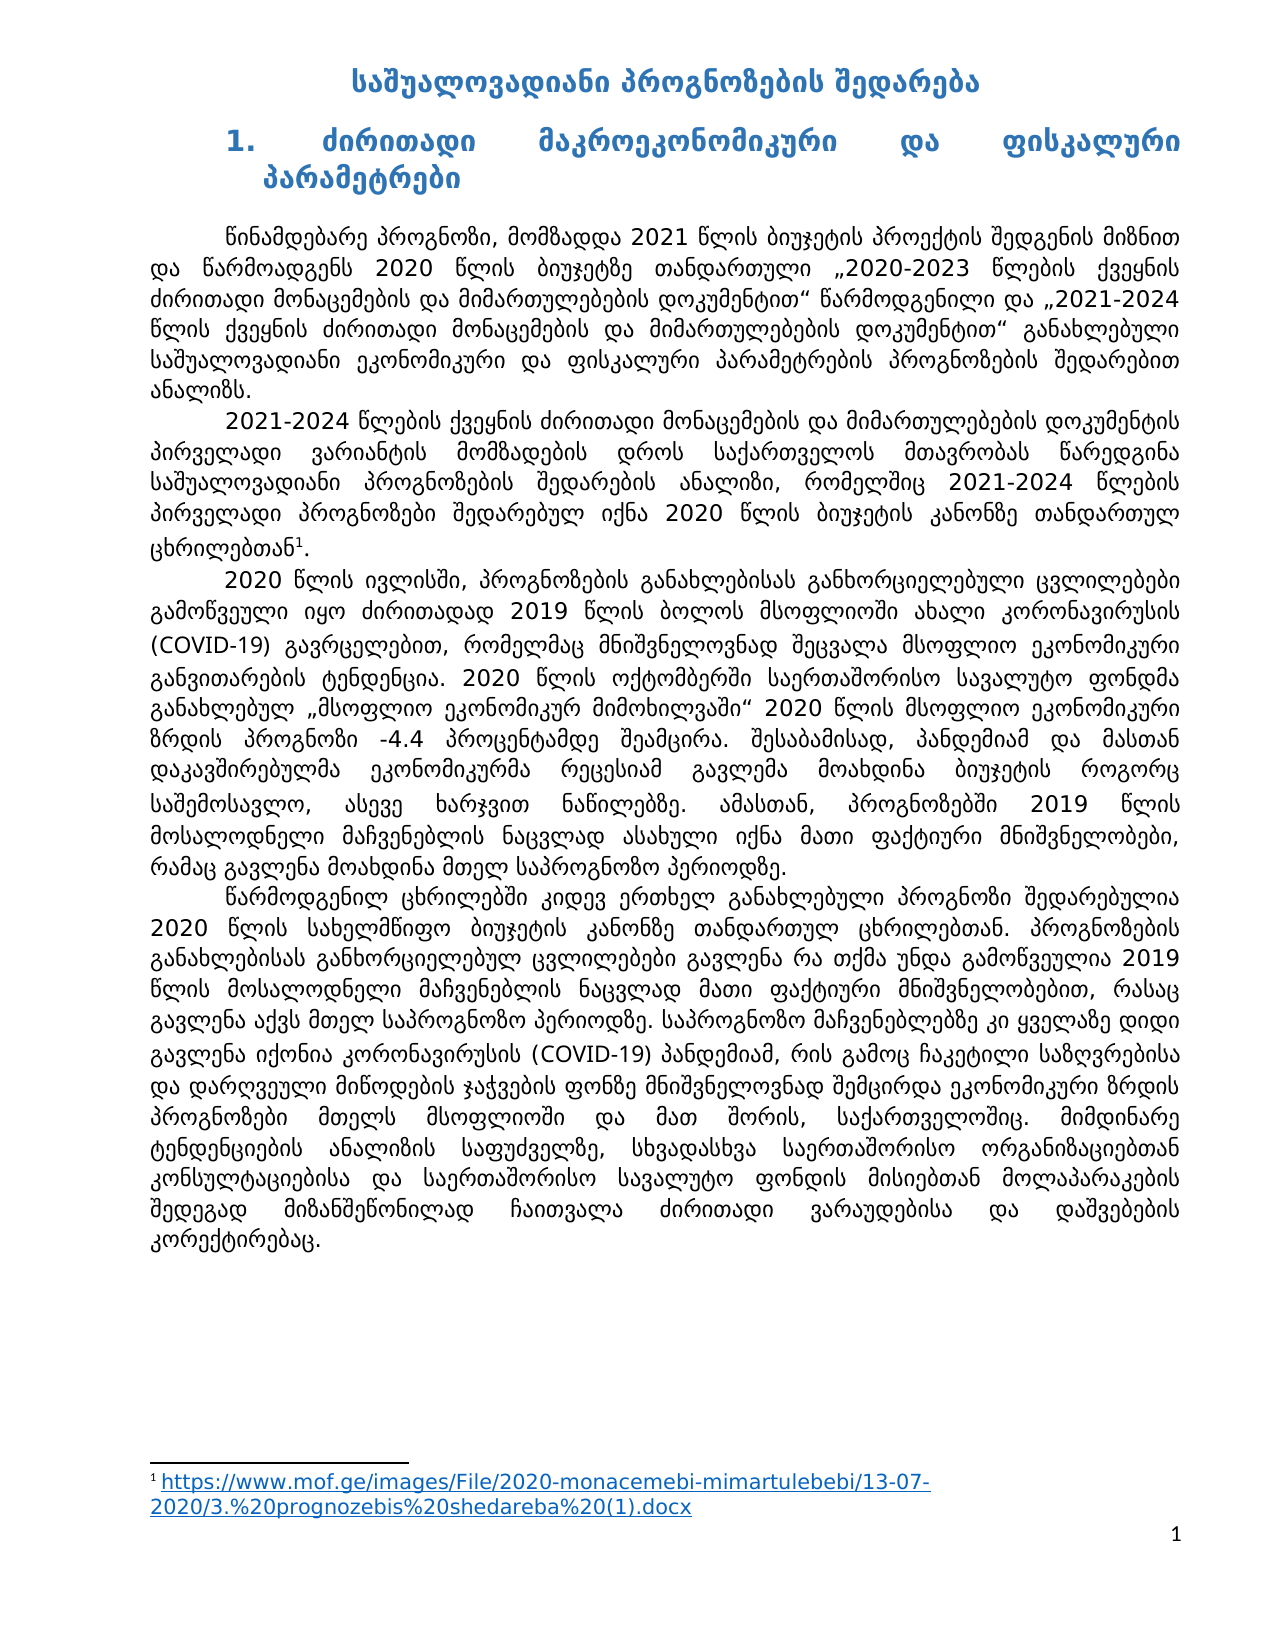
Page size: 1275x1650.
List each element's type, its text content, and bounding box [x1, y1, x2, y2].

subtitle ძირითადი მაკროეკონომიკური და ფისკალური პარამეტრები [225, 124, 1181, 195]
text 2020 წლის ივლისში, პროგნოზების განახლებისას განხორციელებული ცვლილებები გამოწვეული იყო ძირითადად 2019 წლის ბოლოს მსოფლიოში ახალი კორონავირუსის (COVID-19) გავრცელებით, რომელმაც მნიშვნელოვნად შეცვალა მსოფლიო ეკონომიკური განვითარების ტენდენცია. 2020 წლის ოქტომბერში საერთაშორისო სავალუტო ფონდმა განახლებულ „მსოფლიო ეკონომიკურ მიმოხილვაში“ 2020 წლის მსოფლიო ეკონომიკური ზრდის პროგნოზი -4.4 პროცენტამდე შეამცირა. შესაბამისად, პანდემიამ და მასთან დაკავშირებულმა ეკონომიკურმა რეცესიამ გავლემა მოახდინა ბიუჯეტის როგორც საშემოსავლო, ასევე ხარჯვით ნაწილებზე. ამასთან, პროგნოზებში 2019 წლის მოსალოდნელი მაჩვენებლის ნაცვლად ასახული იქნა მათი ფაქტიური მნიშვნელობები, რამაც გავლენა მოახდინა მთელ საპროგნოზო პერიოდზე. [150, 567, 1181, 880]
text საშუალოვადიანი პროგნოზების შედარება [150, 66, 1181, 99]
text 2021-2024 წლების ქვეყნის ძირითადი მონაცემების და მიმართულებების დოკუმენტის პირველადი ვარიანტის მომზადების დროს საქართველოს მთავრობას წარედგინა საშუალოვადიანი პროგნოზების შედარების ანალიზი, რომელშიც 2021-2024 წლების პირველადი პროგნოზები შედარებულ იქნა 2020 წლის ბიუჯეტის კანონზე თანდართულ ცხრილებთან. [150, 408, 1181, 563]
text წარმოდგენილ ცხრილებში კიდევ ერთხელ განახლებული პროგნოზი შედარებულია 2020 წლის სახელმწიფო ბიუჯეტის კანონზე თანდართულ ცხრილებთან. პროგნოზების განახლებისას განხორციელებულ ცვლილებები გავლენა რა თქმა უნდა გამოწვეულია 2019 წლის მოსალოდნელი მაჩვენებლის ნაცვლად მათი ფაქტიური მნიშვნელობებით, რასაც გავლენა აქვს მთელ საპროგნოზო პერიოდზე. საპროგნოზო მაჩვენებლებზე კი ყველაზე დიდი გავლენა იქონია კორონავირუსის (COVID-19) პანდემიამ, რის გამოც ჩაკეტილი საზღვრებისა და დარღვეული მიწოდების ჯაჭვების ფონზე მნიშვნელოვნად შემცირდა ეკონომიკური ზრდის პროგნოზები მთელს მსოფლიოში და მათ შორის, საქართველოშიც. მიმდინარე ტენდენციების ანალიზის საფუძველზე, სხვადასხვა საერთაშორისო ორგანიზაციებთან კონსულტაციებისა და საერთაშორისო სავალუტო ფონდის მისიებთან მოლაპარაკების შედეგად მიზანშეწონილად ჩაითვალა ძირითადი ვარაუდებისა და დაშვებების კორექტირებაც. [150, 884, 1181, 1253]
text წინამდებარე პროგნოზი, მომზადდა 2021 წლის ბიუჯეტის პროექტის შედგენის მიზნით და წარმოადგენს 2020 წლის ბიუჯეტზე თანდართული „2020-2023 წლების ქვეყნის ძირითადი მონაცემების და მიმართულებების დოკუმენტით“ წარმოდგენილი და „2021-2024 წლის ქვეყნის ძირითადი მონაცემების და მიმართულებების დოკუმენტით“ განახლებული საშუალოვადიანი ეკონომიკური და ფისკალური პარამეტრების პროგნოზების შედარებით ანალიზს. [150, 224, 1181, 404]
